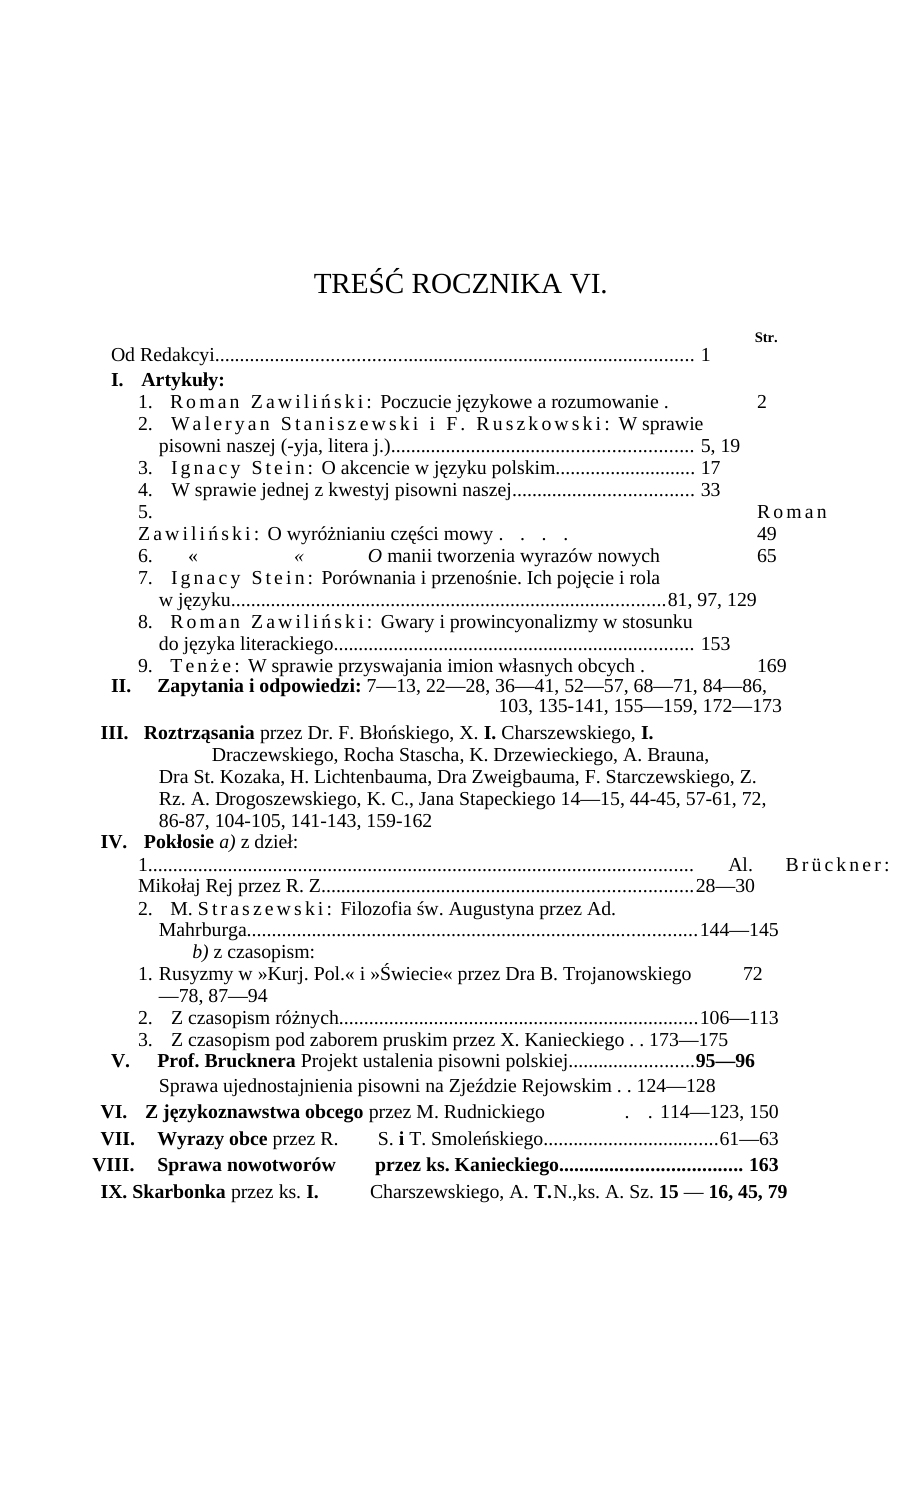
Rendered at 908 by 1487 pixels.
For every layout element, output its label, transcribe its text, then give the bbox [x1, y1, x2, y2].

list Rusyzmy w »Kurj. Pol.« i »Świecie« przez Dra B. Trojanowskiego 72—78, 87—94 [138, 963, 777, 1007]
text b) z czasopism: [192, 941, 889, 963]
list Wyrazy obce przez R. S. i T. Smoleńskiego 61—63 [100, 1124, 889, 1150]
text w języku 81, 97, 129 [159, 589, 889, 611]
list Roman Zawiliński: Gwary i prowincyonalizmy w stosunku [138, 611, 889, 633]
text pisowni naszej (-yja, litera j.) 5, 19 [159, 435, 889, 457]
text IX. Skarbonka przez ks. I. Charszewskiego, A. T. N., ks. A. Sz. 15 — 16, 45, 79 [100, 1177, 889, 1203]
text 103, 135-141, 155—159, 172—173 [498, 697, 889, 717]
list Artykuły: [111, 369, 889, 391]
list M. Straszewski: Filozofia św. Augustyna przez Ad. [138, 897, 889, 919]
text Dra St. Kozaka, H. Lichtenbauma, Dra Zweigbauma, F. Starczewskiego, Z. Rz. A. Drogoszewskiego, K. C., Jana Stapeckiego 14—15, 44-45, 57-61, 72, 86-87, 104-105, 141-143, 159-162 [159, 766, 777, 831]
text Str. [754, 331, 889, 346]
list Ignacy Stein: O akcencie w języku polskim 17 [138, 457, 889, 479]
list Roman Zawiliński: Poczucie językowe a rozumowanie . 2 [138, 391, 889, 413]
list W sprawie jednej z kwestyj pisowni naszej 33 [138, 479, 889, 501]
list Zapytania i odpowiedzi: 7—13, 22—28, 36—41, 52—57, 68—71, 84—86, [111, 677, 889, 697]
list Al. Brückner: Mikołaj Rej przez R. Z 28—30 [138, 853, 889, 897]
list Z językoznawstwa obcego przez M. Rudnickiego . . 114—123, 150 [100, 1097, 889, 1124]
list Roman Zawiliński: O wyróżnianiu części mowy .... 49 [138, 501, 889, 545]
list Pokłosie a) z dzieł: [100, 831, 889, 853]
text do języka literackiego 153 [159, 633, 889, 655]
text Od Redakcyi 1 [111, 346, 889, 365]
text Mahrburga 144—145 [159, 919, 889, 941]
list Waleryan Staniszewski i F. Ruszkowski: W sprawie [138, 413, 889, 435]
list Ignacy Stein: Porównania i przenośnie. Ich pojęcie i rola [138, 567, 889, 589]
text Draczewskiego, Rocha Stascha, K. Drzewieckiego, A. Brauna, [32, 743, 889, 766]
list Roztrząsania przez Dr. F. Błońskiego, X. I. Charszewskiego, I. [100, 722, 889, 743]
list Tenże: W sprawie przyswajania imion własnych obcych . 169 [138, 655, 889, 677]
list Z czasopism różnych 106—113 [138, 1007, 889, 1029]
list Prof. Brucknera Projekt ustalenia pisowni polskiej 95—96 [111, 1051, 889, 1071]
list Z czasopism pod zaborem pruskim przez X. Kanieckiego . . 173—175 [138, 1029, 889, 1051]
list « « O manii tworzenia wyrazów nowych 65 [138, 545, 889, 567]
text TREŚĆ ROCZNIKA VI. [32, 270, 889, 299]
text Sprawa ujednostajnienia pisowni na Zjeździe Rejowskim . . 124—128 [159, 1071, 889, 1097]
list Sprawa nowotworów przez ks. Kanieckiego 163 [92, 1150, 889, 1177]
